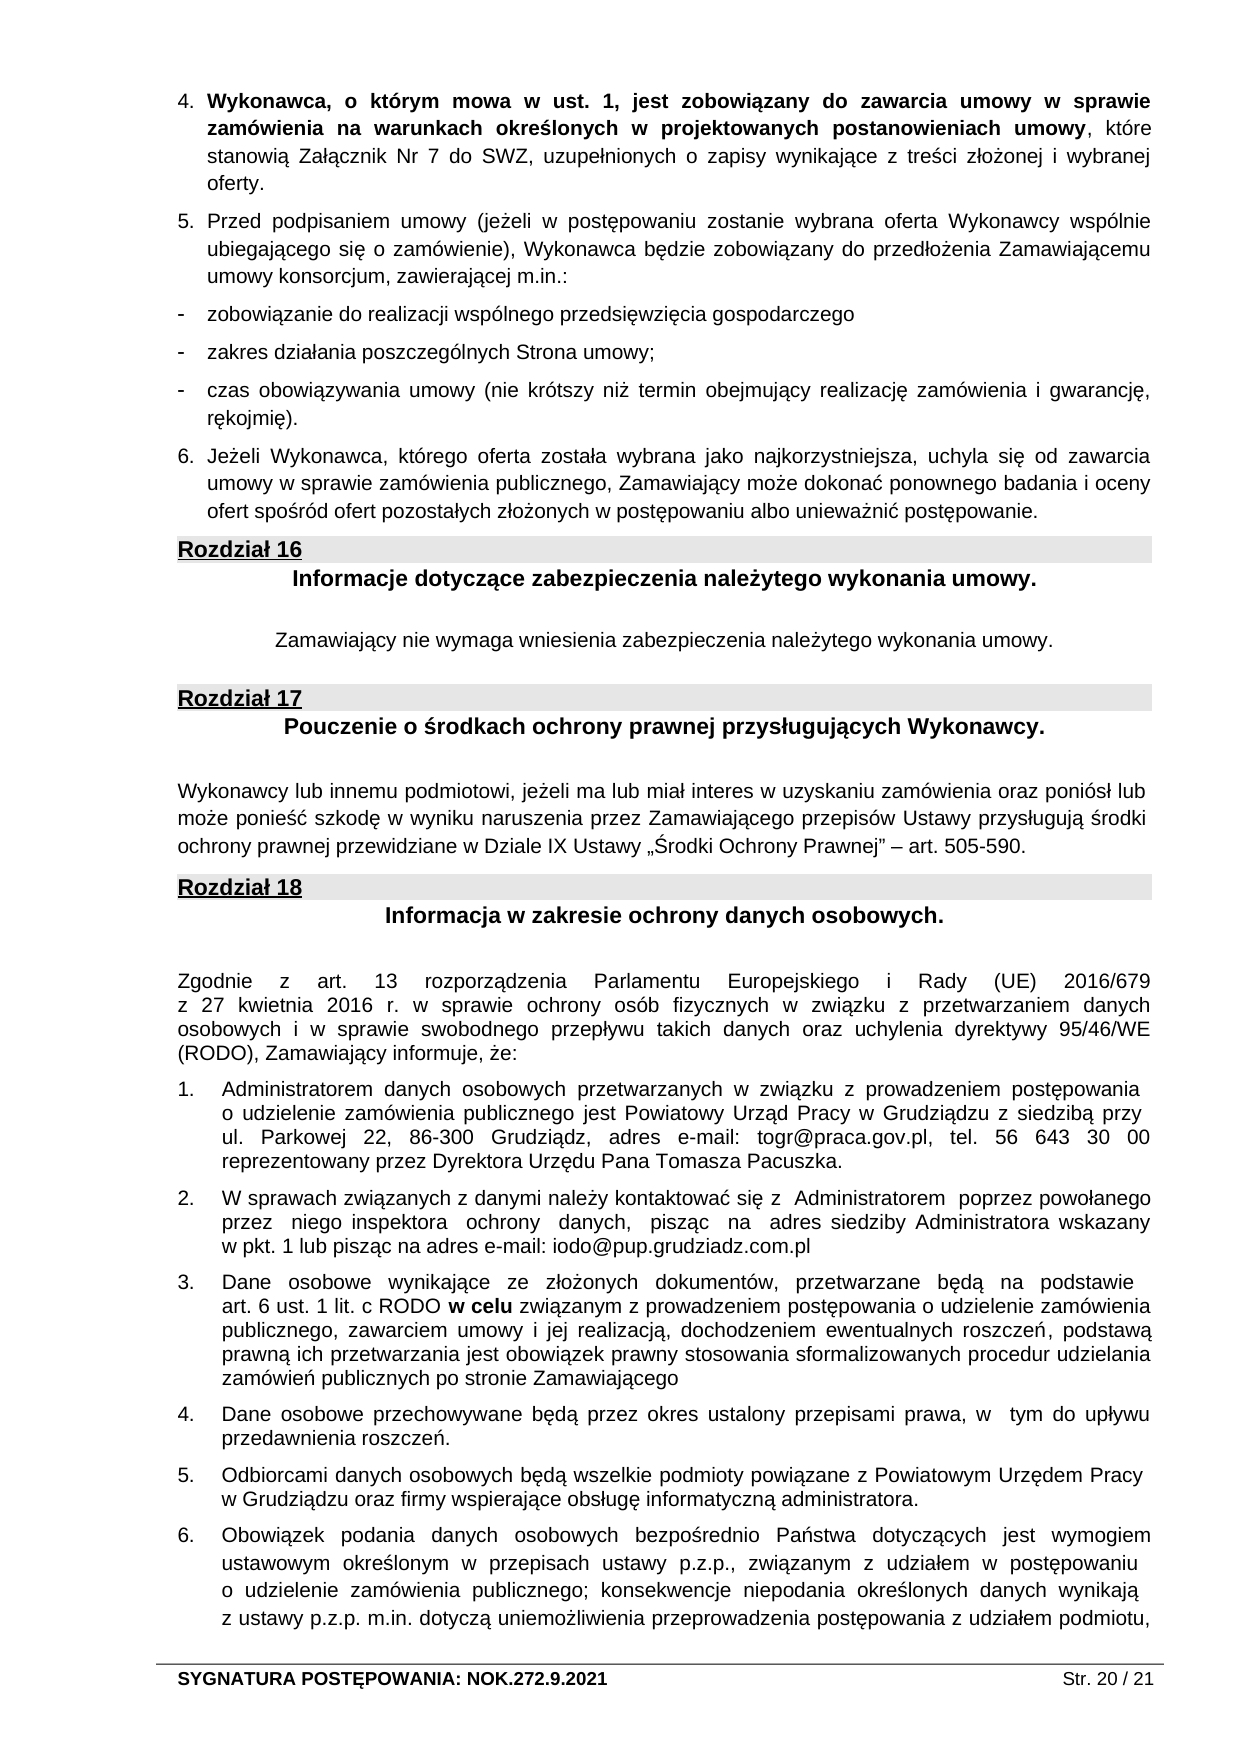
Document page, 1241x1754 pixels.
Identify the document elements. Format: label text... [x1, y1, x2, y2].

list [177, 1523, 1152, 1629]
text Zgodnie z art. 13 rozporządzenia Parlamentu Europejskiego i Rady (UE) 2016/679 z 27 kwietnia 2016 r. w sprawie ochrony osób fizycznych w związku z przetwarzaniem danych osobowych i w sprawie swobodnego przepływu takich danych oraz uchylenia dyrektywy 95/46/WE (RODO), Zamawiający informuje, że: [177, 969, 1152, 1065]
list Dane osobowe wynikające ze złożonych dokumentów, przetwarzane będą na podstawie art. 6 ust. 1 lit. c RODO w celu związanym z prowadzeniem postępowania o udzielenie zamówienia publicznego, zawarciem umowy i jej realizacją, dochodzeniem ewentualnych roszczeń, podstawą prawną ich przetwarzania jest obowiązek prawny stosowania sformalizowanych procedur udzielania zamówień publicznych po stronie Zamawiającego [177, 1270, 1152, 1390]
list Dane osobowe przechowywane będą przez okres ustalony przepisami prawa, w tym do upływu przedawnienia roszczeń. [177, 1402, 1152, 1450]
text Informacje dotyczące zabezpieczenia należytego wykonania umowy. [177, 565, 1152, 591]
list Administratorem danych osobowych przetwarzanych w związku z prowadzeniem postępowania o udzielenie zamówienia publicznego jest Powiatowy Urząd Pracy w Grudziądzu z siedzibą przy ul. Parkowej 22, 86-300 Grudziądz, adres e-mail: togr@praca.gov.pl, tel. 56 643 30 00 reprezentowany przez Dyrektora Urzędu Pana Tomasza Pacuszka. [177, 1077, 1152, 1173]
list zakres działania poszczególnych Strona umowy; [177, 340, 1152, 364]
list Wykonawca, o którym mowa w ust. 1, jest zobowiązany do zawarcia umowy w sprawie zamówienia na warunkach określonych w projektowanych postanowieniach umowy, które stanowią Załącznik Nr 7 do SWZ, uzupełnionych o zapisy wynikające z treści złożonej i wybranej oferty. [177, 89, 1152, 195]
text Rozdział 18 [177, 874, 1152, 900]
list czas obowiązywania umowy (nie krótszy niż termin obejmujący realizację zamówienia i gwarancję, rękojmię). [177, 378, 1152, 429]
text Rozdział 17 [177, 684, 1152, 711]
list Przed podpisaniem umowy (jeżeli w postępowaniu zostanie wybrana oferta Wykonawcy wspólnie ubiegającego się o zamówienie), Wykonawca będzie zobowiązany do przedłożenia Zamawiającemu umowy konsorcjum, zawierającej m.in.: [177, 209, 1152, 288]
list zobowiązanie do realizacji wspólnego przedsięwzięcia gospodarczego [177, 302, 1152, 326]
text Informacja w zakresie ochrony danych osobowych. [177, 902, 1152, 928]
text Zamawiający nie wymaga wniesienia zabezpieczenia należytego wykonania umowy. [177, 628, 1152, 652]
text Rozdział 16 [177, 536, 1152, 563]
text Pouczenie o środkach ochrony prawnej przysługujących Wykonawcy. [177, 713, 1152, 739]
list Odbiorcami danych osobowych będą wszelkie podmioty powiązane z Powiatowym Urzędem Pracy w Grudziądzu oraz firmy wspierające obsługę informatyczną administratora. [177, 1463, 1152, 1511]
list Jeżeli Wykonawca, którego oferta została wybrana jako najkorzystniejsza, uchyla się od zawarcia umowy w sprawie zamówienia publicznego, Zamawiający może dokonać ponownego badania i oceny ofert spośród ofert pozostałych złożonych w postępowaniu albo unieważnić postępowanie. [177, 443, 1152, 522]
text Wykonawcy lub innemu podmiotowi, jeżeli ma lub miał interes w uzyskaniu zamówienia oraz poniósł lub może ponieść szkodę w wyniku naruszenia przez Zamawiającego przepisów Ustawy przysługują środki ochrony prawnej przewidziane w Dziale IX Ustawy „Środki Ochrony Prawnej” – art. 505-590. [177, 779, 1147, 858]
list W sprawach związanych z danymi należy kontaktować się z Administratorem poprzez powołanego przez niego inspektora ochrony danych, pisząc na adres siedziby Administratora wskazany w pkt. 1 lub pisząc na adres e-mail: iodo@pup.grudziadz.com.pl [177, 1186, 1152, 1257]
